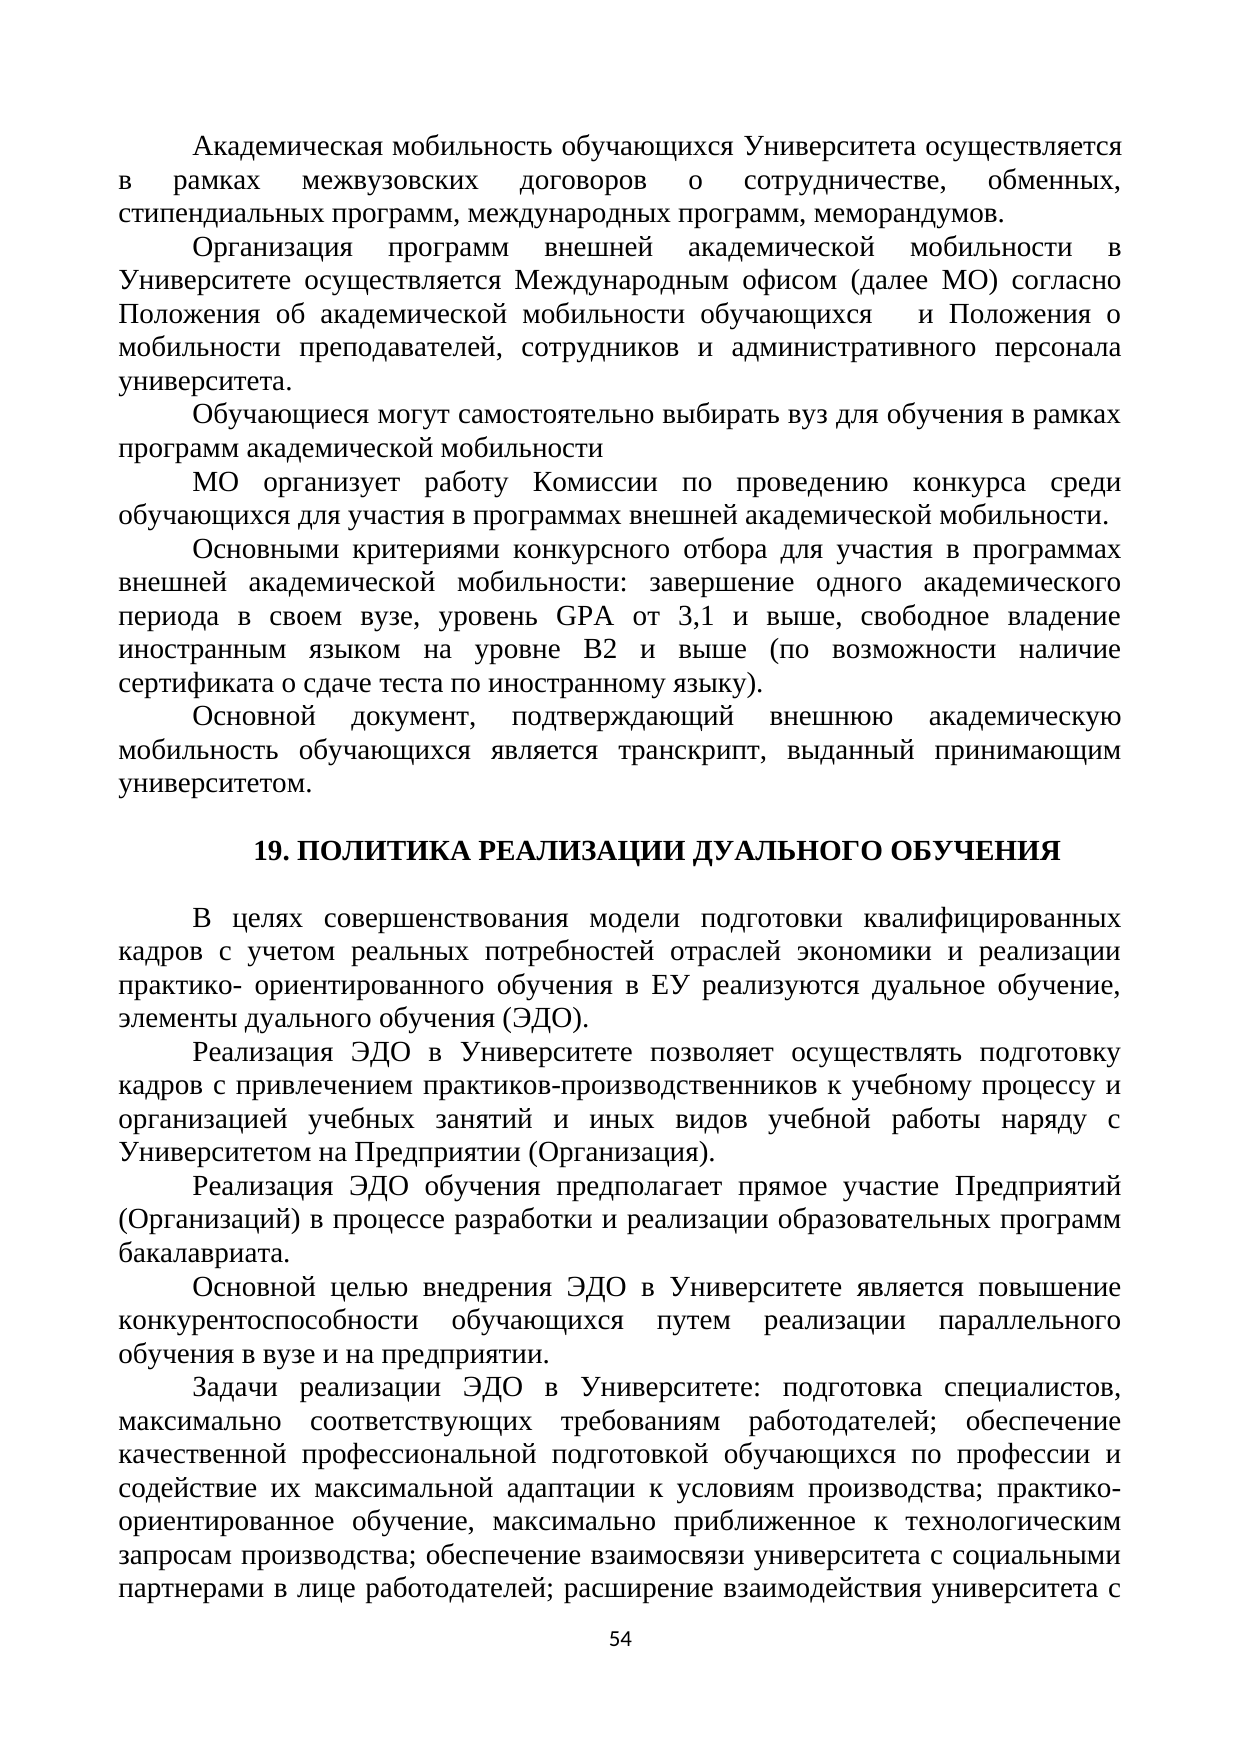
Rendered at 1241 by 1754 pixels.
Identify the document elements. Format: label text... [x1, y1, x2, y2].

text Основными критериями конкурсного отбора для участия в программах внешней академической мобильности: завершение одного академического периода в своем вузе, уровень GPA от 3,1 и выше, свободное владение иностранным языком на уровне В2 и выше (по возможности наличие сертификата о сдаче теста по иностранному языку). [118, 531, 1122, 698]
list Реализация ЭДО в Университете позволяет осуществлять подготовку кадров с привлечением практиков-производственников к учебному процессу и организацией учебных занятий и иных видов учебной работы наряду с Университетом на Предприятии (Организация). [118, 1034, 1122, 1168]
text Академическая мобильность обучающихся Университета осуществляется в рамках межвузовских договоров о сотрудничестве, обменных, стипендиальных программ, международных программ, меморандумов. [118, 128, 1122, 229]
list В целях совершенствования модели подготовки квалифицированных кадров с учетом реальных потребностей отраслей экономики и реализации практико- ориентированного обучения в ЕУ реализуются дуальное обучение, элементы дуального обучения (ЭДО). [118, 900, 1122, 1034]
text Основной документ, подтверждающий внешнюю академическую мобильность обучающихся является транскрипт, выданный принимающим университетом. [118, 698, 1122, 799]
text Обучающиеся могут самостоятельно выбирать вуз для обучения в рамках программ академической мобильности [118, 397, 1122, 464]
list Основной целью внедрения ЭДО в Университете является повышение конкурентоспособности обучающихся путем реализации параллельного обучения в вузе и на предприятии. [118, 1269, 1122, 1369]
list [118, 1369, 1122, 1604]
text Реализация ЭДО обучения предполагает прямое участие Предприятий (Организаций) в процессе разработки и реализации образовательных программ бакалавриата. [118, 1168, 1122, 1269]
text МО организует работу Комиссии по проведению конкурса среди обучающихся для участия в программах внешней академической мобильности. [118, 464, 1122, 531]
text 19. ПОЛИТИКА РЕАЛИЗАЦИИ ДУАЛЬНОГО ОБУЧЕНИЯ [118, 833, 1122, 866]
text Организация программ внешней академической мобильности в Университете осуществляется Международным офисом (далее МО) согласно Положения об академической мобильности обучающихся и Положения о мобильности преподавателей, сотрудников и административного персонала университета. [118, 229, 1122, 397]
